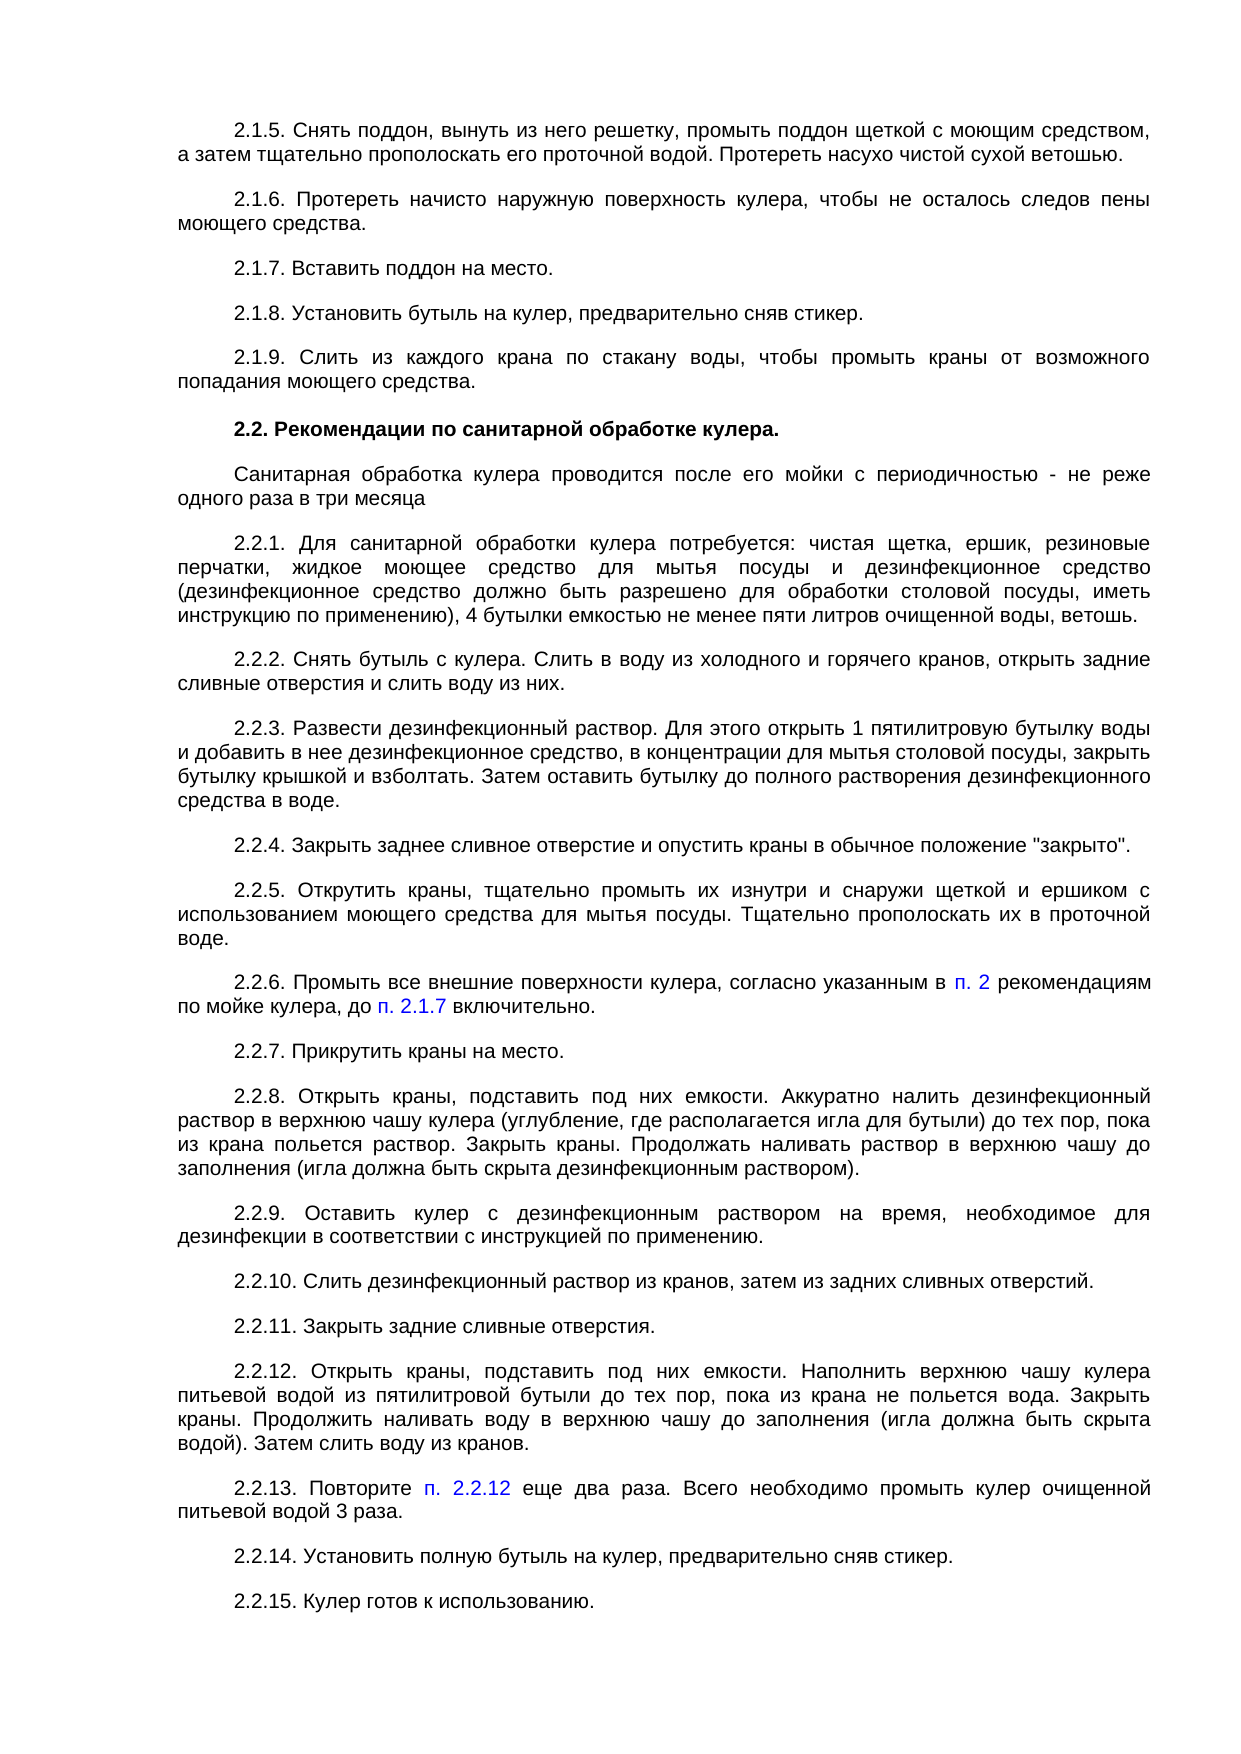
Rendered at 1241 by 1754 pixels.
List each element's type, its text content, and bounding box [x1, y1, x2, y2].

text 2.2.8. Открыть краны, подставить под них емкости. Аккуратно налить дезинфекционный раствор в верхнюю чашу кулера (углубление, где располагается игла для бутыли) до тех пор, пока из крана польется раствор. Закрыть краны. Продолжать наливать раствор в верхнюю чашу до заполнения (игла должна быть скрыта дезинфекционным раствором). [177, 1084, 1152, 1179]
text 2.2.9. Оставить кулер с дезинфекционным раствором на время, необходимое для дезинфекции в соответствии с инструкцией по применению. [177, 1200, 1152, 1248]
text 2.1.5. Снять поддон, вынуть из него решетку, промыть поддон щеткой с моющим средством, а затем тщательно прополоскать его проточной водой. Протереть насухо чистой сухой ветошью. [177, 118, 1152, 166]
text 2.2.2. Снять бутыль с кулера. Слить в воду из холодного и горячего кранов, открыть задние сливные отверстия и слить воду из них. [177, 647, 1152, 695]
text Санитарная обработка кулера проводится после его мойки с периодичностью - не реже одного раза в три месяца [177, 462, 1152, 510]
title 2.2. Рекомендации по санитарной обработке кулера. [177, 417, 1152, 441]
text 2.1.7. Вставить поддон на место. [177, 256, 1152, 279]
text 2.2.15. Кулер готов к использованию. [177, 1589, 1152, 1613]
text 2.2.13. Повторите п. 2.2.12 еще два раза. Всего необходимо промыть кулер очищенной питьевой водой 3 раза. [177, 1475, 1152, 1523]
text 2.1.8. Установить бутыль на кулер, предварительно сняв стикер. [177, 300, 1152, 324]
text 2.2.12. Открыть краны, подставить под них емкости. Наполнить верхнюю чашу кулера питьевой водой из пятилитровой бутыли до тех пор, пока из крана не польется вода. Закрыть краны. Продолжить наливать воду в верхнюю чашу до заполнения (игла должна быть скрыта водой). Затем слить воду из кранов. [177, 1359, 1152, 1454]
text 2.2.3. Развести дезинфекционный раствор. Для этого открыть 1 пятилитровую бутылку воды и добавить в нее дезинфекционное средство, в концентрации для мытья столовой посуды, закрыть бутылку крышкой и взболтать. Затем оставить бутылку до полного растворения дезинфекционного средства в воде. [177, 716, 1152, 812]
text 2.2.6. Промыть все внешние поверхности кулера, согласно указанным в п. 2 рекомендациям по мойке кулера, до п. 2.1.7 включительно. [177, 970, 1152, 1018]
text 2.2.5. Открутить краны, тщательно промыть их изнутри и снаружи щеткой и ершиком с использованием моющего средства для мытья посуды. Тщательно прополоскать их в проточной воде. [177, 877, 1152, 949]
text 2.1.6. Протереть начисто наружную поверхность кулера, чтобы не осталось следов пены моющего средства. [177, 187, 1152, 235]
text 2.2.1. Для санитарной обработки кулера потребуется: чистая щетка, ершик, резиновые перчатки, жидкое моющее средство для мытья посуды и дезинфекционное средство (дезинфекционное средство должно быть разрешено для обработки столовой посуды, иметь инструкцию по применению), 4 бутылки емкостью не менее пяти литров очищенной воды, ветошь. [177, 531, 1152, 626]
text 2.2.7. Прикрутить краны на место. [177, 1039, 1152, 1063]
text 2.2.10. Слить дезинфекционный раствор из кранов, затем из задних сливных отверстий. [177, 1269, 1152, 1293]
text 2.2.11. Закрыть задние сливные отверстия. [177, 1314, 1152, 1338]
text 2.2.4. Закрыть заднее сливное отверстие и опустить краны в обычное положение "закрыто". [177, 833, 1152, 857]
text 2.1.9. Слить из каждого крана по стакану воды, чтобы промыть краны от возможного попадания моющего средства. [177, 345, 1152, 393]
text 2.2.14. Установить полную бутыль на кулер, предварительно сняв стикер. [177, 1544, 1152, 1568]
